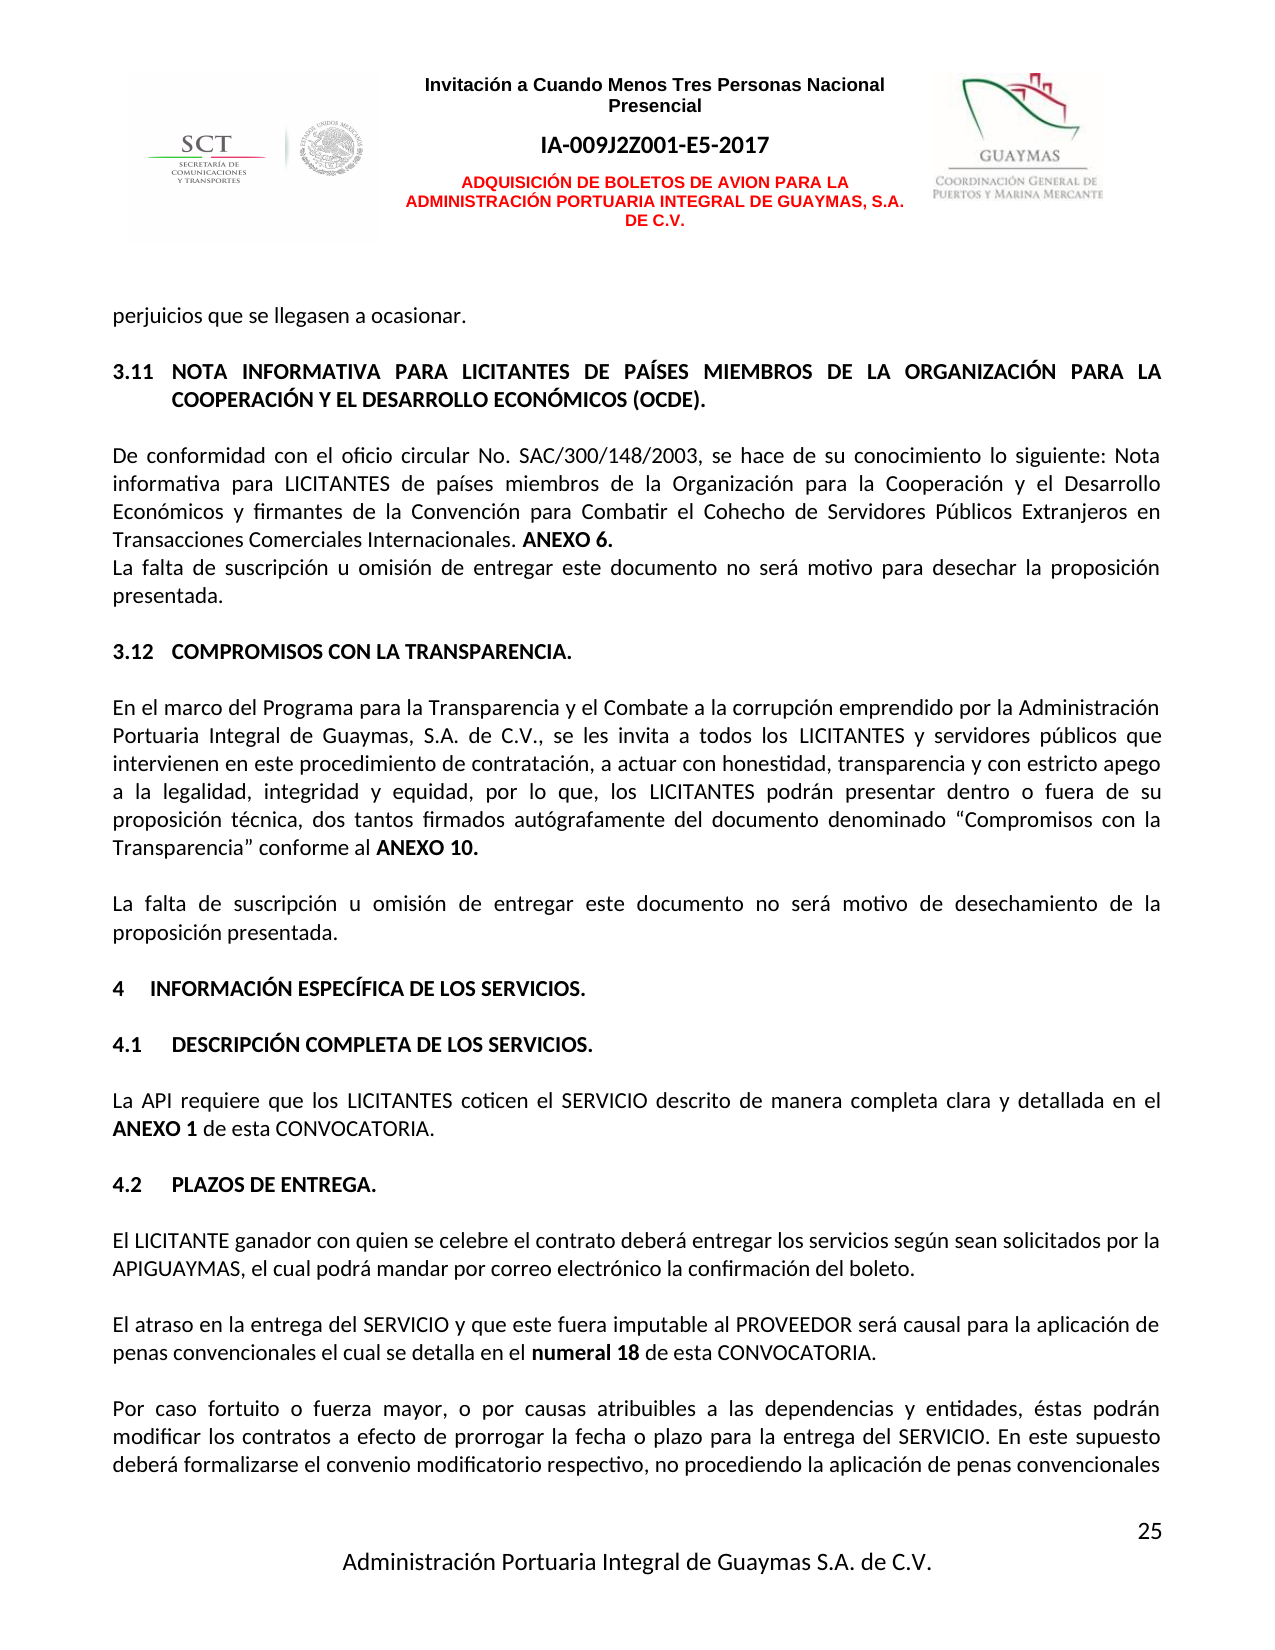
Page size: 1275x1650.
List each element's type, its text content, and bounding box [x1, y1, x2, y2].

text El LICITANTE ganador con quien se celebre el contrato deberá entregar los servicios según sean solicitados por la APIGUAYMAS, el cual podrá mandar por correo electrónico la confirmación del boleto. [112, 1226, 1162, 1282]
text El atraso en la entrega del SERVICIO y que este fuera imputable al PROVEEDOR será causal para la aplicación de penas convencionales el cual se detalla en el numeral 18 de esta CONVOCATORIA. [112, 1310, 1162, 1366]
text En el marco del Programa para la Transparencia y el Combate a la corrupción emprendido por la Administración Portuaria Integral de Guaymas, S.A. de C.V., se les invita a todos los LICITANTES y servidores públicos que intervienen en este procedimiento de contratación, a actuar con honestidad, transparencia y con estricto apego a la legalidad, integridad y equidad, por lo que, los LICITANTES podrán presentar dentro o fuera de su proposición técnica, dos tantos firmados autógrafamente del documento denominado “Compromisos con la Transparencia” conforme al ANEXO 10. [112, 693, 1162, 862]
picture [932, 73, 1104, 201]
list PLAZOS DE ENTREGA. [112, 1170, 1162, 1198]
text De conformidad con el oficio circular No. SAC/300/148/2003, se hace de su conocimiento lo siguiente: Nota informativa para LICITANTES de países miembros de la Organización para la Cooperación y el Desarrollo Económicos y firmantes de la Convención para Combatir el Cohecho de Servidores Públicos Extranjeros en Transacciones Comerciales Internacionales. ANEXO 6. [112, 441, 1162, 553]
text La falta de suscripción u omisión de entregar este documento no será motivo de desechamiento de la proposición presentada. [112, 889, 1162, 946]
text La API requiere que los LICITANTES coticen el SERVICIO descrito de manera completa clara y detallada en el ANEXO 1 de esta CONVOCATORIA. [112, 1086, 1162, 1142]
list COMPROMISOS CON LA TRANSPARENCIA. [112, 637, 1162, 665]
list NOTA INFORMATIVA PARA LICITANTES DE PAÍSES MIEMBROS DE LA ORGANIZACIÓN PARA LA COOPERACIÓN Y EL DESARROLLO ECONÓMICOS (OCDE). [112, 357, 1162, 413]
list DESCRIPCIÓN COMPLETA DE LOS SERVICIOS. [112, 1030, 1162, 1058]
list INFORMACIÓN ESPECÍFICA DE LOS SERVICIOS. [112, 974, 1162, 1002]
text La falta de suscripción u omisión de entregar este documento no será motivo para desechar la proposición presentada. [112, 553, 1162, 609]
picture [126, 73, 379, 244]
